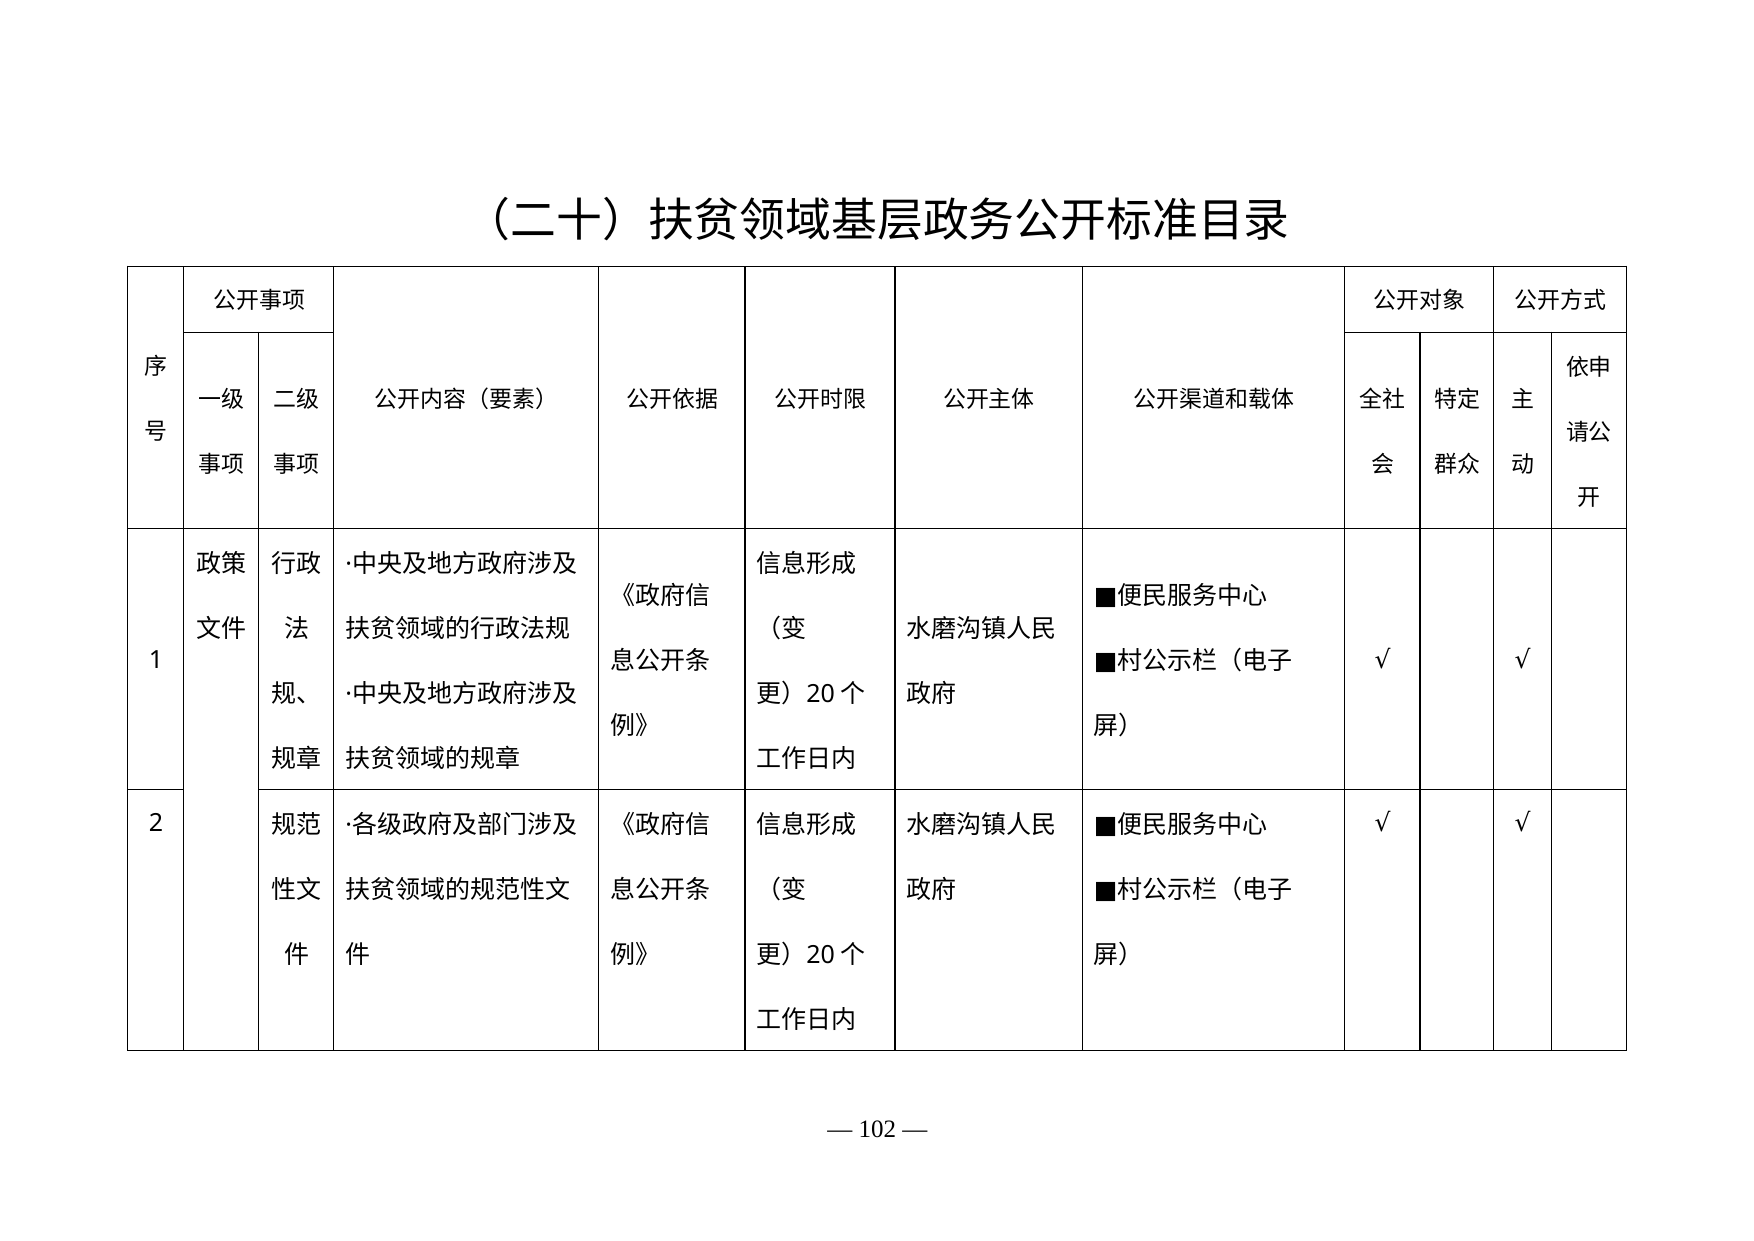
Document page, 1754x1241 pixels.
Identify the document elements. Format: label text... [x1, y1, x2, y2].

table_cell [1421, 529, 1493, 789]
table_cell 特定群众 [1421, 333, 1493, 528]
table_cell 政策文件 [184, 529, 258, 1050]
table_cell 2 [128, 790, 183, 1050]
table_cell 规范性文件 [259, 790, 333, 1050]
table_header 公开主体 [896, 267, 1082, 528]
table_cell 1 [128, 529, 183, 789]
table_cell ■便民服务中心 ■村公示栏（电子屏） [1083, 529, 1344, 789]
table_cell [1421, 790, 1493, 1050]
table_cell 水磨沟镇人民政府 [896, 529, 1082, 789]
table_cell √ [1345, 529, 1419, 789]
table_cell ·中央及地方政府涉及扶贫领域的行政法规 ·中央及地方政府涉及扶贫领域的规章 [334, 529, 598, 789]
table_cell ■便民服务中心 ■村公示栏（电子屏） [1083, 790, 1344, 1050]
table_cell 水磨沟镇人民政府 [896, 790, 1082, 1050]
table_header 公开方式 [1494, 267, 1626, 332]
table_cell 《政府信息公开条例》 [599, 529, 744, 789]
table_cell 依申请公开 [1552, 333, 1626, 528]
table_cell √ [1494, 790, 1551, 1050]
table_header 公开内容（要素） [334, 267, 598, 528]
table_header 公开依据 [599, 267, 744, 528]
table_cell [1552, 529, 1626, 789]
table_cell 《政府信息公开条例》 [599, 790, 744, 1050]
table_cell 信息形成（变更）20个工作日内 [746, 790, 894, 1050]
table_header 公开时限 [746, 267, 894, 528]
table_cell 信息形成（变更）20个工作日内 [746, 529, 894, 789]
table_cell 全社会 [1345, 333, 1419, 528]
table_header 公开渠道和载体 [1083, 267, 1344, 528]
table_cell ·各级政府及部门涉及扶贫领域的规范性文件 [334, 790, 598, 1050]
table_header 序号 [128, 267, 183, 528]
table_cell 一级事项 [184, 333, 258, 528]
table_cell [1552, 790, 1626, 1050]
table_cell √ [1494, 529, 1551, 789]
table_cell 行政法规、规章 [259, 529, 333, 789]
table_cell √ [1345, 790, 1419, 1050]
table_cell 主动 [1494, 333, 1551, 528]
table_header 公开对象 [1345, 267, 1493, 332]
table_cell 二级事项 [259, 333, 333, 528]
subtitle （二十）扶贫领域基层政务公开标准目录 [130, 168, 1624, 266]
table_header 公开事项 [184, 267, 333, 332]
